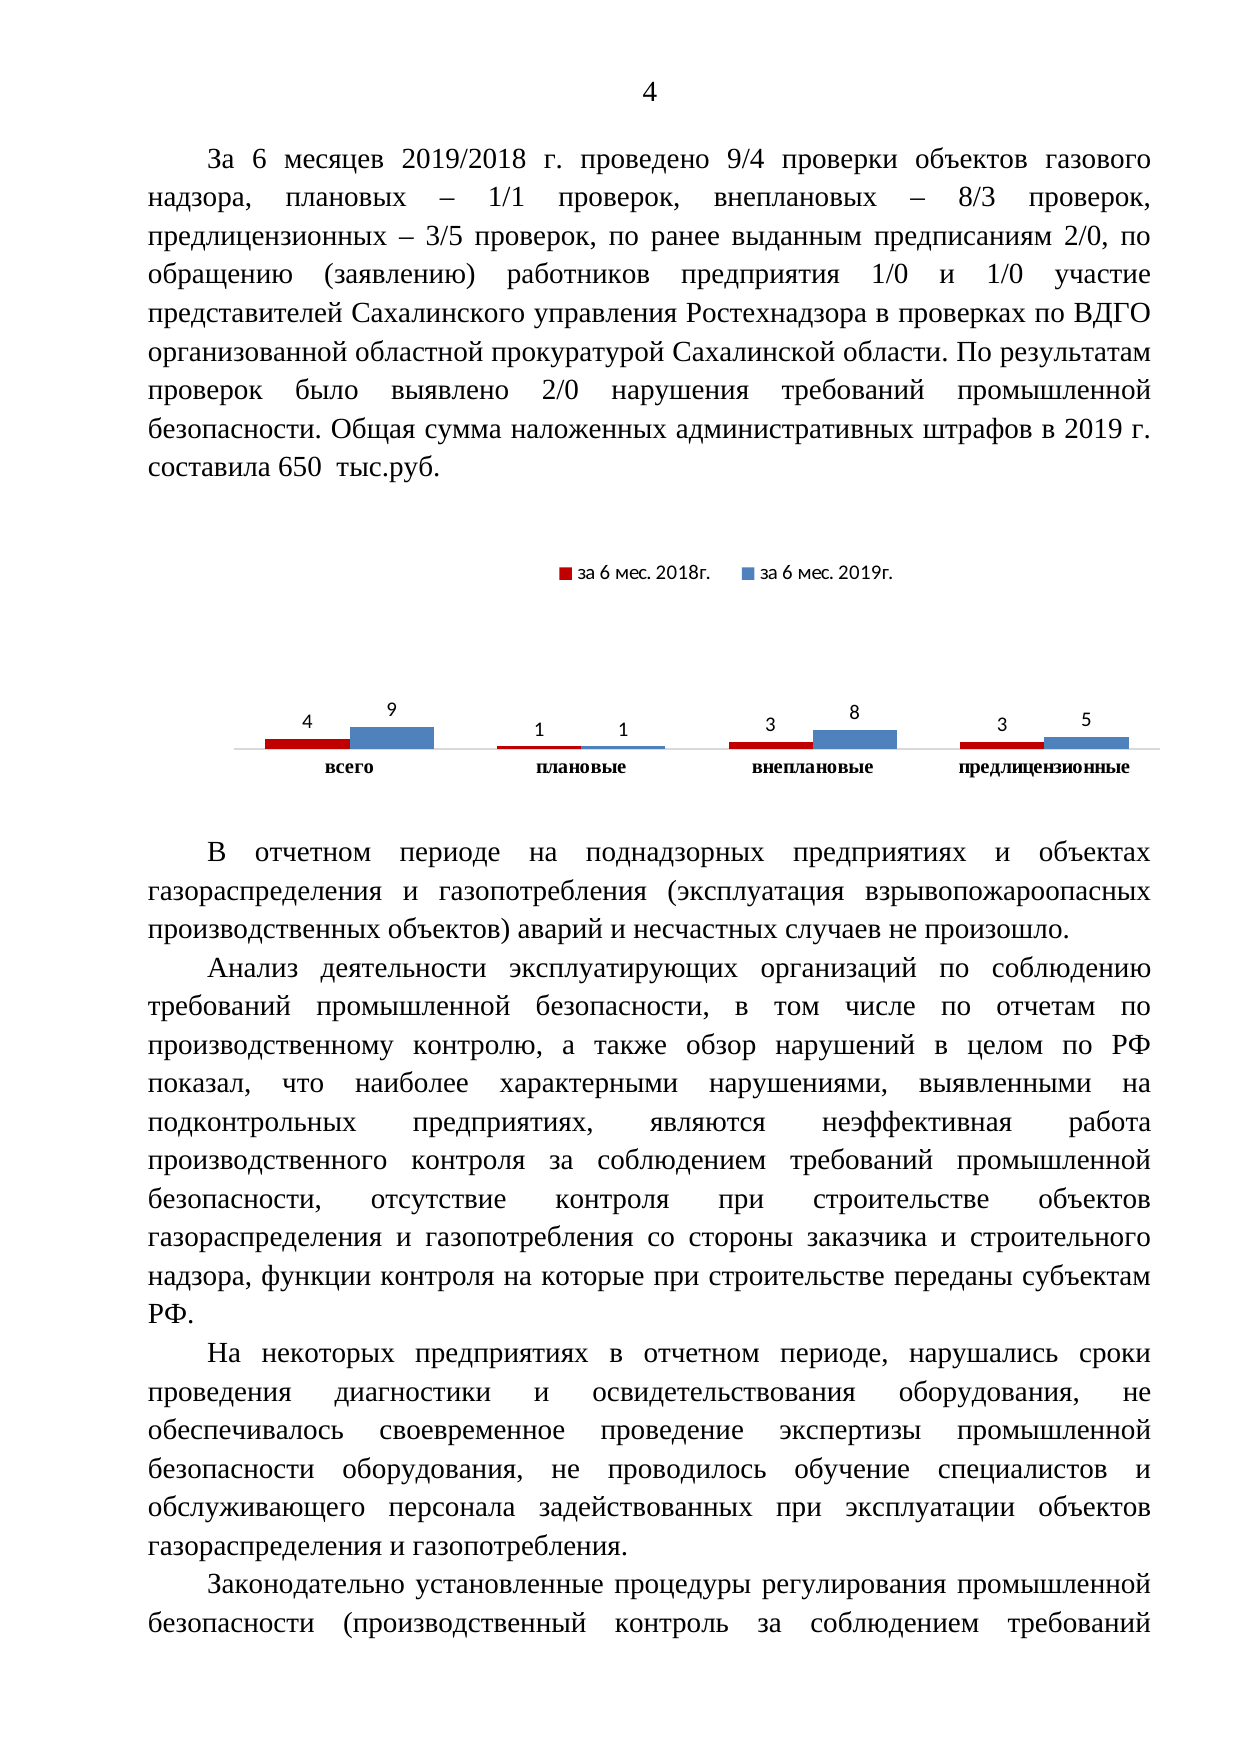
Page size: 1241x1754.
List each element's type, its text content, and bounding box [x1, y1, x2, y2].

text В отчетном периоде на поднадзорных предприятиях и объектах газораспределения и газопотребления (эксплуатация взрывопожароопасных производственных объектов) аварий и несчастных случаев не произошло. [148, 834, 1152, 945]
text На некоторых предприятиях в отчетном периоде, нарушались сроки проведения диагностики и освидетельствования оборудования, не обеспечивалось своевременное проведение экспертизы промышленной безопасности оборудования, не проводилось обучение специалистов и обслуживающего персонала задействованных при эксплуатации объектов газораспределения и газопотребления. [148, 1335, 1152, 1561]
text За 6 месяцев 2019/2018 г. проведено 9/4 проверки объектов газового надзора, плановых – 1/1 проверок, внеплановых – 8/3 проверок, предлицензионных – 3/5 проверок, по ранее выданным предписаниям 2/0, по обращению (заявлению) работников предприятия 1/0 и 1/0 участие представителей Сахалинского управления Ростехнадзора в проверках по ВДГО организованной областной прокуратурой Сахалинской области. По результатам проверок было выявлено 2/0 нарушения требований промышленной безопасности. Общая сумма наложенных административных штрафов в 2019 г. составила 650 тыс.руб. [148, 141, 1152, 483]
text Анализ деятельности эксплуатирующих организаций по соблюдению требований промышленной безопасности, в том числе по отчетам по производственному контролю, а также обзор нарушений в целом по РФ показал, что наиболее характерными нарушениями, выявленными на подконтрольных предприятиях, являются неэффективная работа производственного контроля за соблюдением требований промышленной безопасности, отсутствие контроля при строительстве объектов газораспределения и газопотребления со стороны заказчика и строительного надзора, функции контроля на которые при строительстве переданы субъектам РФ. [148, 950, 1152, 1330]
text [148, 1566, 1152, 1638]
